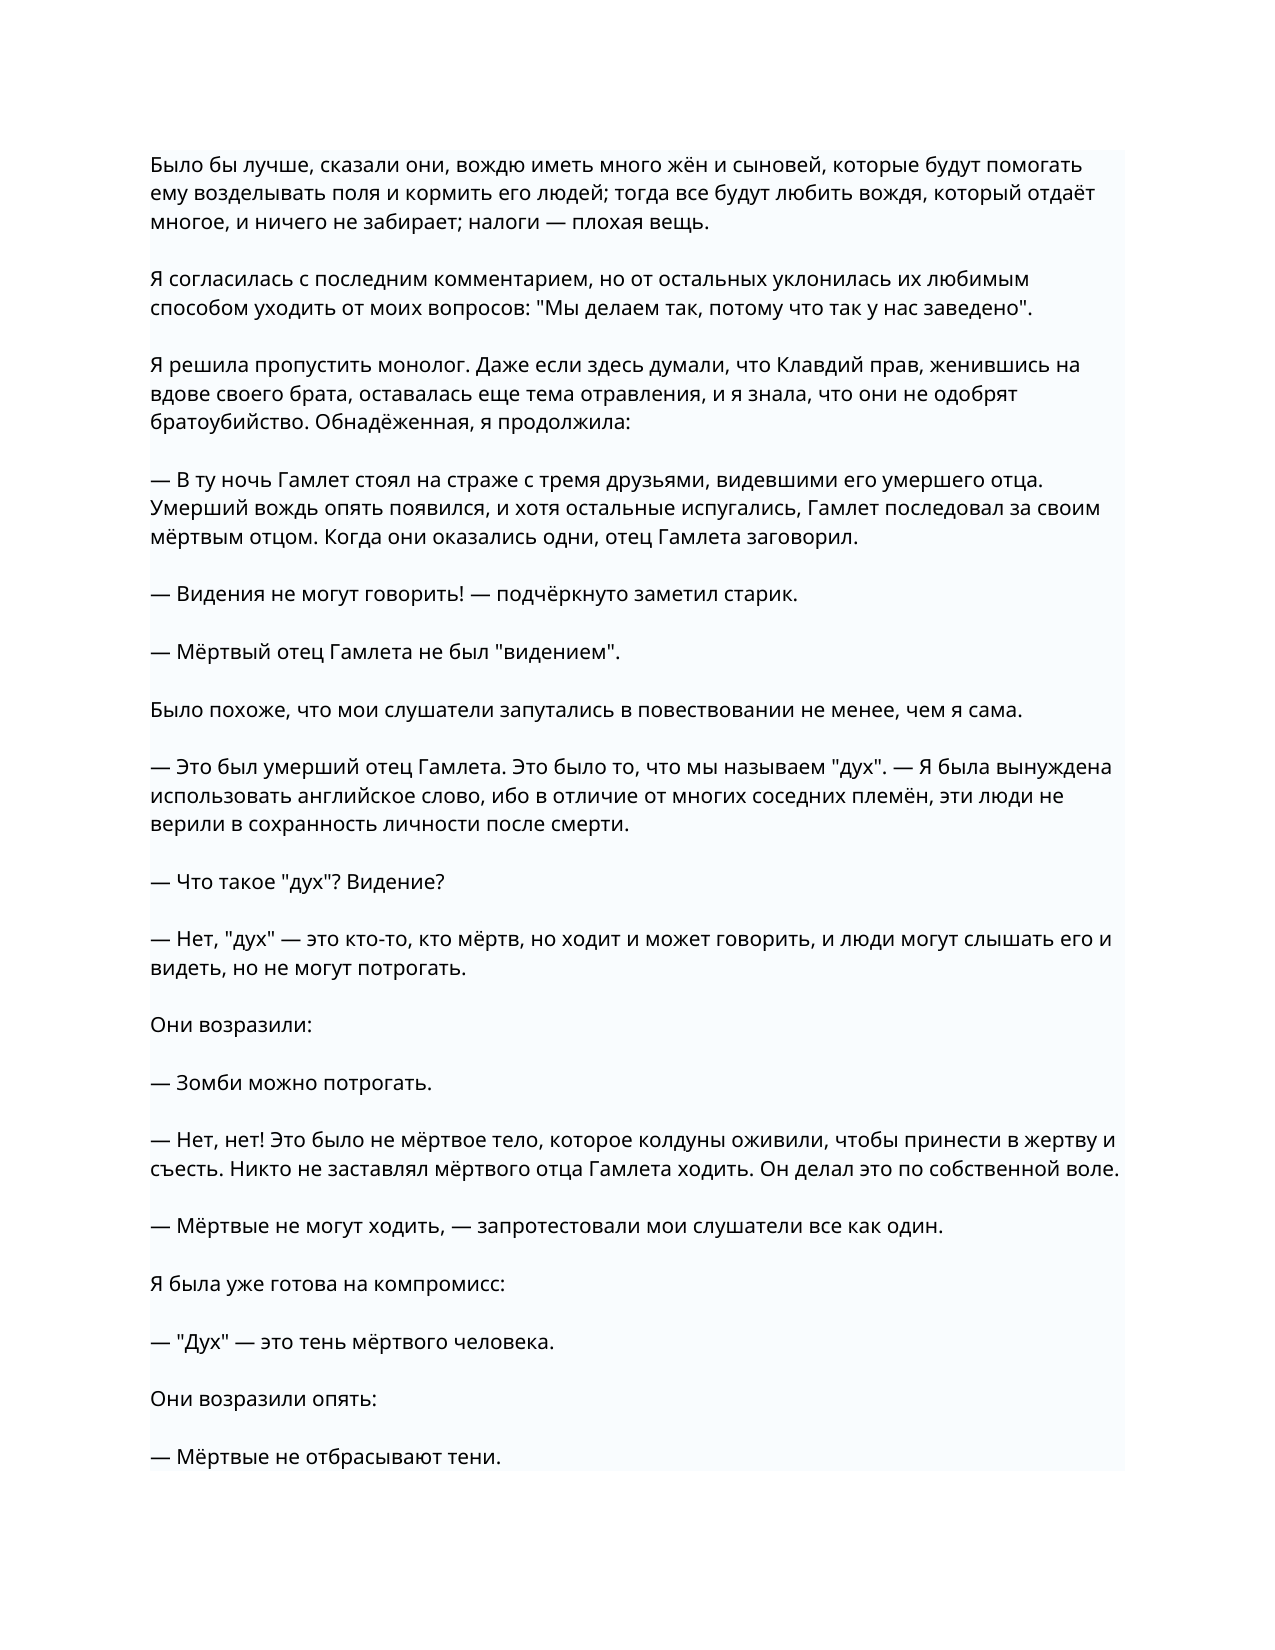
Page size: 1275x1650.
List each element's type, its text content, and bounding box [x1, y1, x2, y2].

text Было бы лучше, сказали они, вождю иметь много жён и сыновей, которые будут помогать ему возделывать поля и кормить его людей; тогда все будут любить вождя, который отдаёт многое, и ничего не забирает; налоги — плохая вещь. [150, 150, 1125, 235]
text Я решила пропустить монолог. Даже если здесь думали, что Клавдий прав, женившись на вдове своего брата, оставалась еще тема отравления, и я знала, что они не одобрят братоубийство. Обнадёженная, я продолжила: [150, 351, 1125, 436]
text — "Дух" — это тень мёртвого человека. [150, 1327, 1125, 1355]
text — Это был умерший отец Гамлета. Это было то, что мы называем "дух". — Я была вынуждена использовать английское слово, ибо в отличие от многих соседних племён, эти люди не верили в сохранность личности после смерти. [150, 752, 1125, 838]
text Я была уже готова на компромисс: [150, 1269, 1125, 1298]
text — В ту ночь Гамлет стоял на страже с тремя друзьями, видевшими его умершего отца. Умерший вождь опять появился, и хотя остальные испугались, Гамлет последовал за своим мёртвым отцом. Когда они оказались одни, отец Гамлета заговорил. [150, 465, 1125, 550]
text — Зомби можно потрогать. [150, 1068, 1125, 1096]
text — Нет, нет! Это было не мёртвое тело, которое колдуны оживили, чтобы принести в жертву и съесть. Никто не заставлял мёртвого отца Гамлета ходить. Он делал это по собственной воле. [150, 1126, 1125, 1182]
text — Мёртвый отец Гамлета не был "видением". [150, 637, 1125, 666]
text Было похоже, что мои слушатели запутались в повествовании не менее, чем я сама. [150, 695, 1125, 723]
text Они возразили опять: [150, 1384, 1125, 1413]
text — Мёртвые не отбрасывают тени. [150, 1442, 1125, 1471]
text — Что такое "дух"? Видение? [150, 867, 1125, 895]
text — Мёртвые не могут ходить, — запротестовали мои слушатели все как один. [150, 1212, 1125, 1240]
text Я согласилась с последним комментарием, но от остальных уклонилась их любимым способом уходить от моих вопросов: "Мы делаем так, потому что так у нас заведено". [150, 264, 1125, 321]
text — Видения не могут говорить! — подчёркнуто заметил старик. [150, 579, 1125, 608]
text — Нет, "дух" — это кто-то, кто мёртв, но ходит и может говорить, и люди могут слышать его и видеть, но не могут потрогать. [150, 924, 1125, 981]
text Они возразили: [150, 1010, 1125, 1039]
